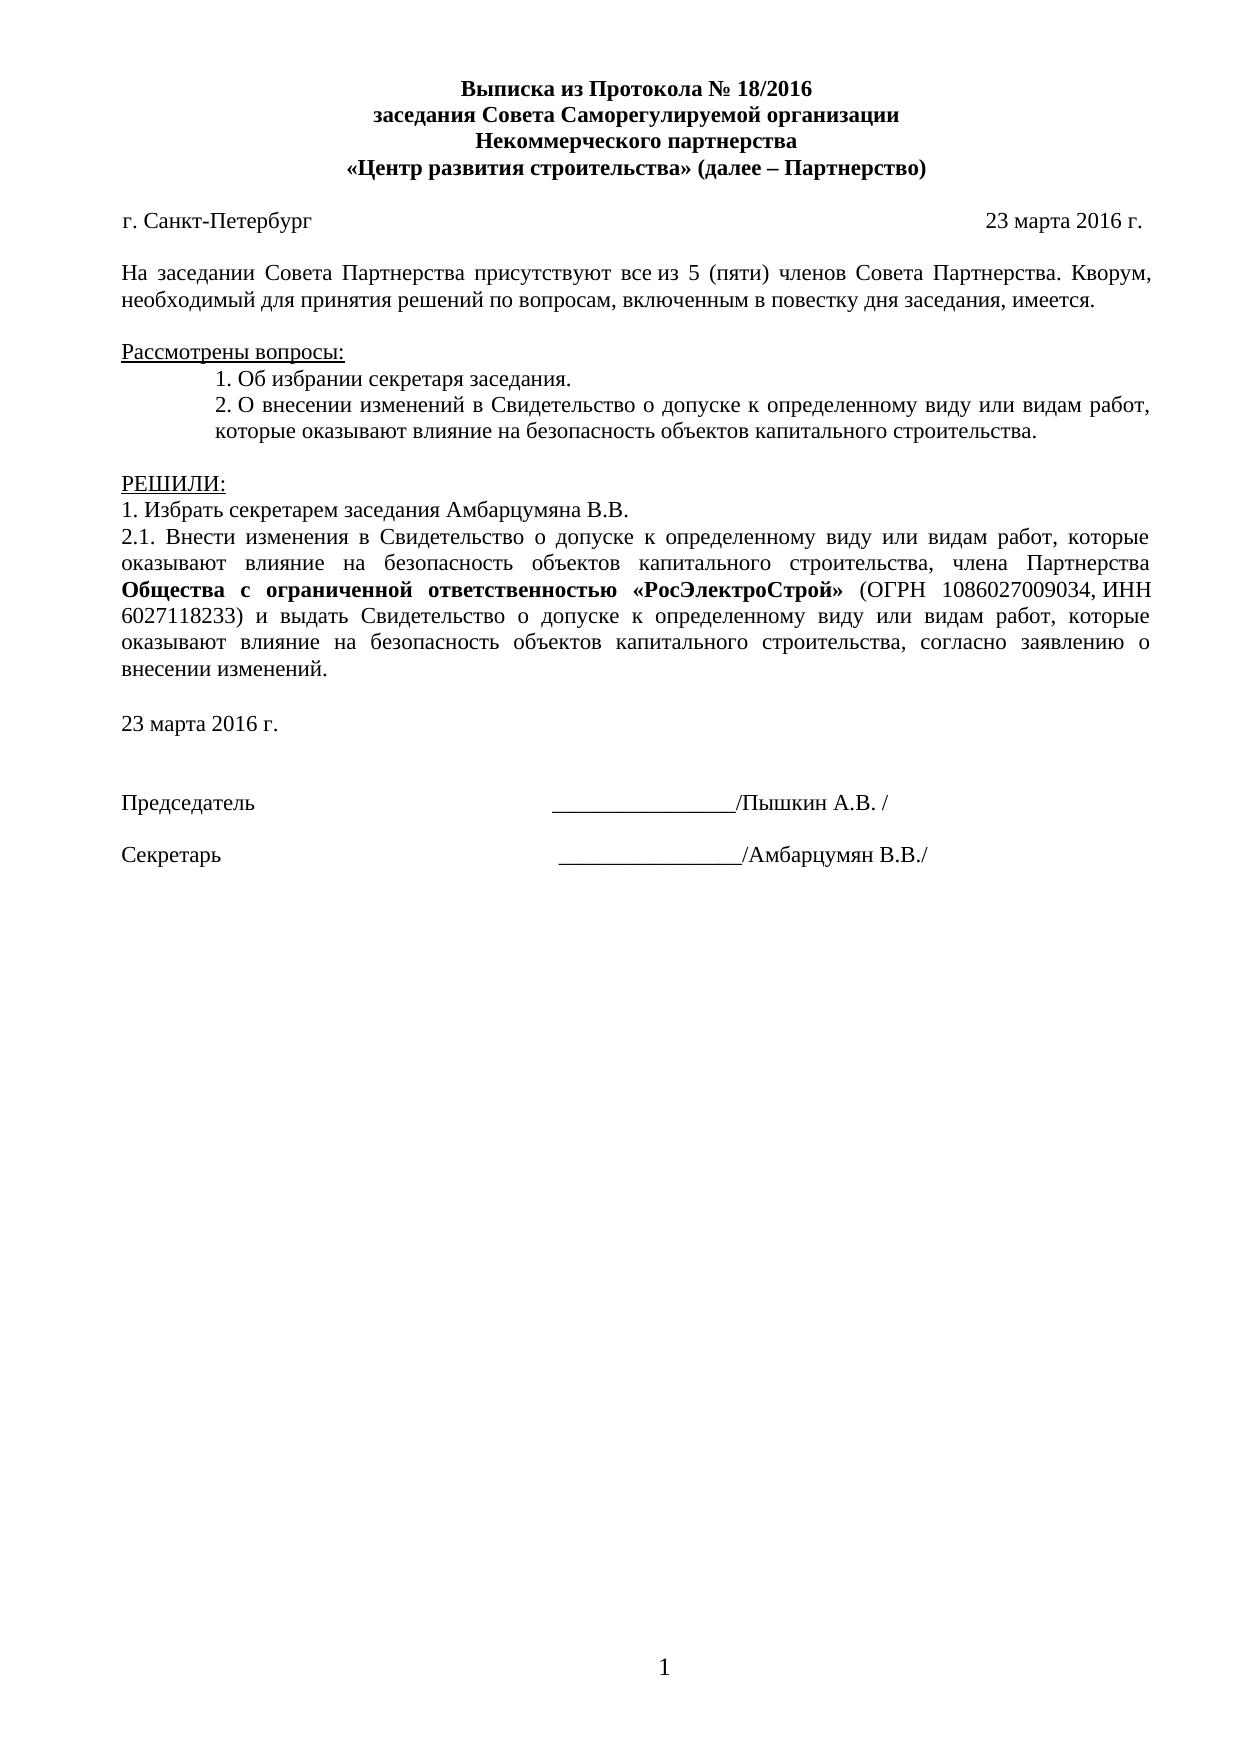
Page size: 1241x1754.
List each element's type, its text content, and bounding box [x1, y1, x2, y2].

text 1. Об избрании секретаря заседания. [215, 365, 1152, 391]
text Некоммерческого партнерства [121, 128, 1152, 154]
text Выписка из Протокола № 18/2016 [121, 75, 1152, 101]
text 1. Избрать секретарем заседания Амбарцумяна В.В. [121, 497, 1152, 523]
table_header г. Санкт-Петербург [111, 207, 632, 233]
table_header 23 марта 2016 г. [633, 207, 1154, 233]
text Председатель ________________/Пышкин А.В. / [121, 789, 1152, 815]
text Секретарь ________________/Амбарцумян В.В./ [121, 842, 1152, 868]
text Рассмотрены вопросы: [121, 338, 1152, 365]
text 2. О внесении изменений в Свидетельство о допуске к определенному виду или видам работ, которые оказывают влияние на безопасность объектов капитального строительства. [215, 391, 1152, 444]
text На заседании Совета Партнерства присутствуют все из 5 (пяти) членов Совета Партнерства. Кворум, необходимый для принятия решений по вопросам, включенным в повестку дня заседания, имеется. [121, 259, 1152, 312]
text заседания Совета Саморегулируемой организации [121, 101, 1152, 128]
text 23 марта 2016 г. [121, 710, 1152, 736]
text «Центр развития строительства» (далее – Партнерство) [121, 154, 1152, 180]
text 2.1. Внести изменения в Свидетельство о допуске к определенному виду или видам работ, которые оказывают влияние на безопасность объектов капитального строительства, члена Партнерства Общества с ограниченной ответственностью «РосЭлектроСтрой» (ОГРН 1086027009034, ИНН 6027118233) и выдать Свидетельство о допуске к определенному виду или видам работ, которые оказывают влияние на безопасность объектов капитального строительства, согласно заявлению о внесении изменений. [121, 523, 1152, 681]
text РЕШИЛИ: [121, 470, 1152, 497]
